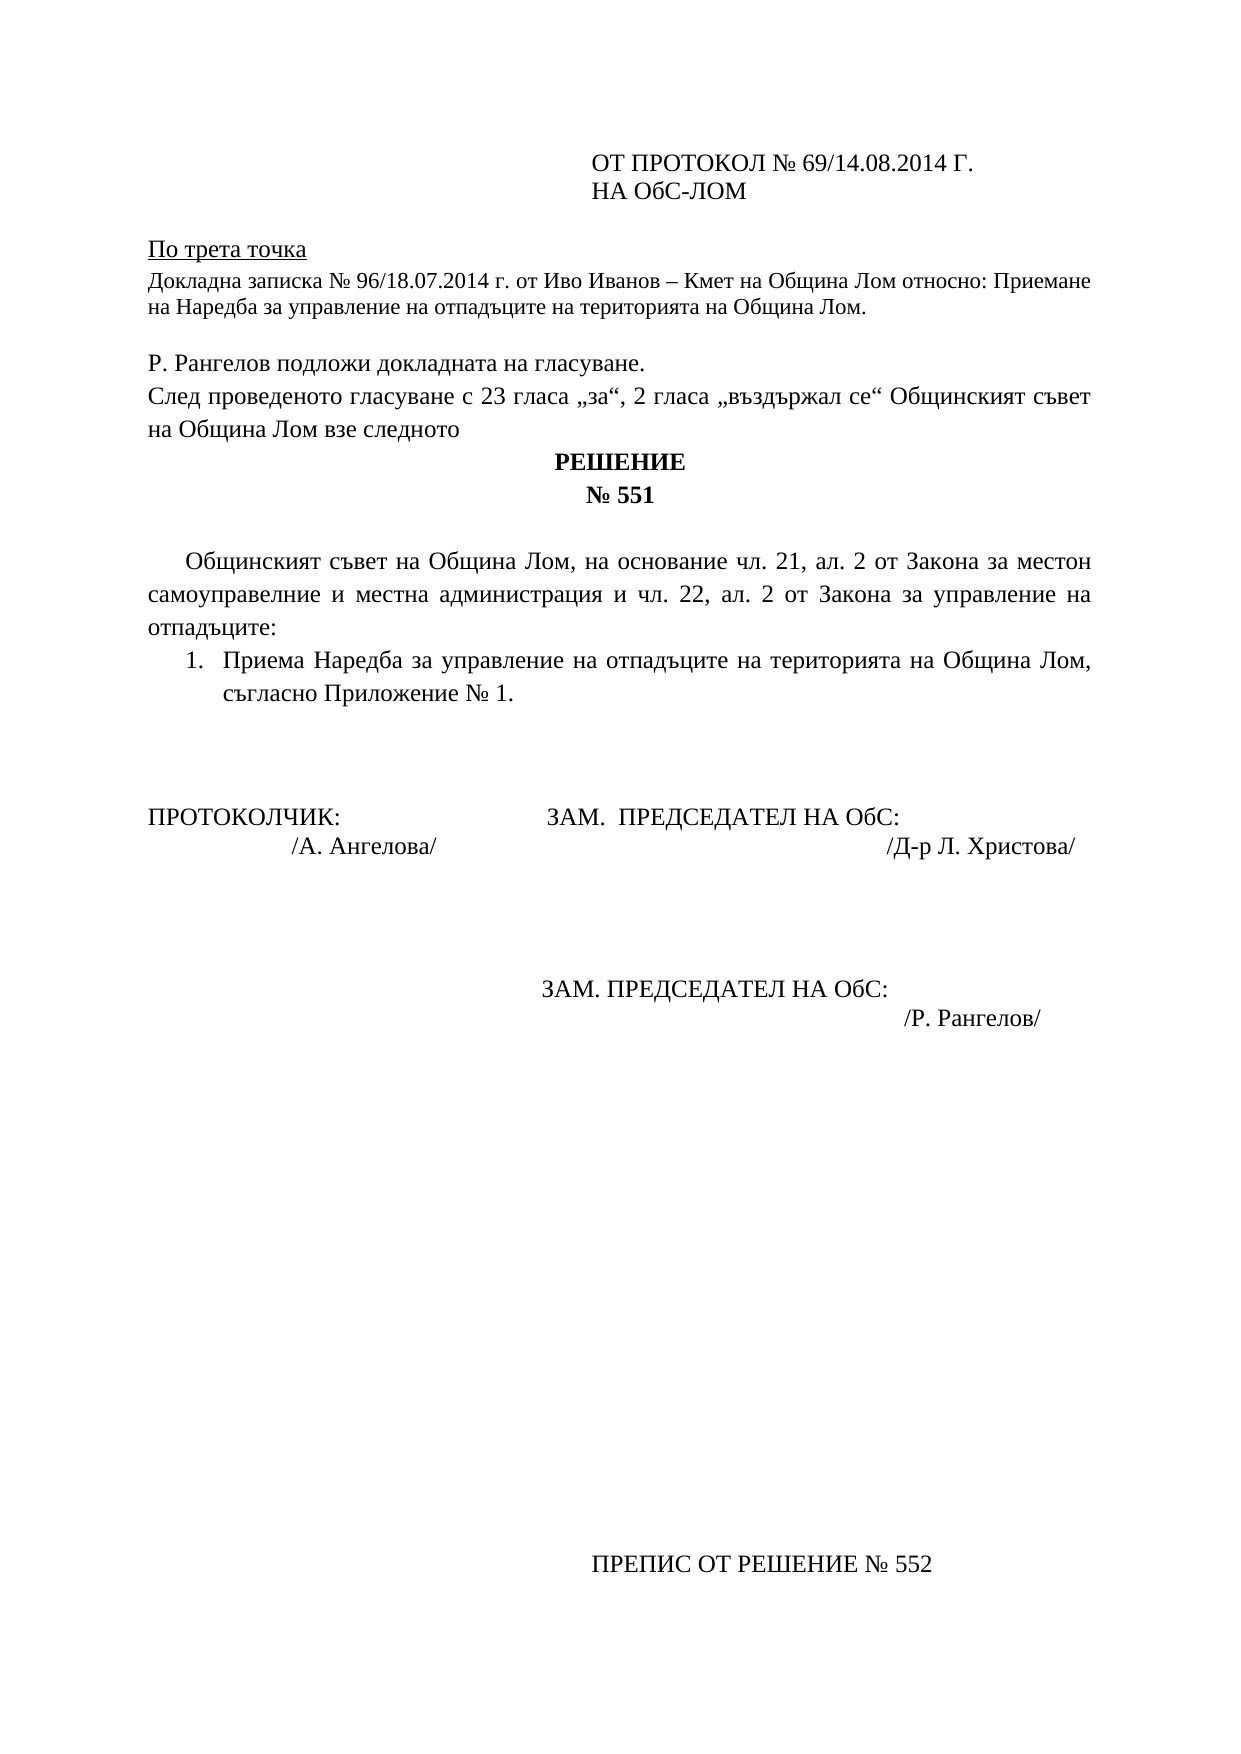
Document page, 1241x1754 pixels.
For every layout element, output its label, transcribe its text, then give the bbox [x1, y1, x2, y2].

text РЕШЕНИЕ [148, 447, 1093, 476]
text /Р. Рангелов/ [148, 1003, 1093, 1032]
text Р. Рангелов подложи докладната на гласуване. [148, 348, 1093, 377]
text ПРОТОКОЛЧИК: ЗАМ. ПРЕДСЕДАТЕЛ НА ОбС: [148, 802, 1093, 831]
text ОТ ПРОТОКОЛ № 69/14.08.2014 Г. [148, 148, 1093, 176]
text /А. Ангелова/ /Д-р Л. Христова/ [148, 831, 1093, 859]
text ЗАМ. ПРЕДСЕДАТЕЛ НА ОбС: [148, 974, 1093, 1003]
text По трета точка [148, 234, 1093, 263]
text № 551 [148, 480, 1093, 509]
text ПРЕПИС ОТ РЕШЕНИЕ № 552 [148, 1549, 1093, 1578]
list Приема Наредба за управление на отпадъците на територията на Община Лом, съгласно Приложение № 1. [185, 646, 1093, 707]
text Докладна записка № 96/18.07.2014 г. от Иво Иванов – Кмет на Община Лом относно: Приемане на Наредба за управление на отпадъците на територията на Община Лом. [148, 267, 1093, 319]
text НА ОбС-ЛОМ [148, 176, 1093, 205]
text След проведеното гласуване с 23 гласа „за“, 2 гласа „въздържал се“ Общинският съвет на Община Лом взе следното [148, 381, 1093, 443]
text Общинският съвет на Община Лом, на основание чл. 21, ал. 2 от Закона за местон самоуправелние и местна администрация и чл. 22, ал. 2 от Закона за управление на отпадъците: [148, 546, 1093, 641]
